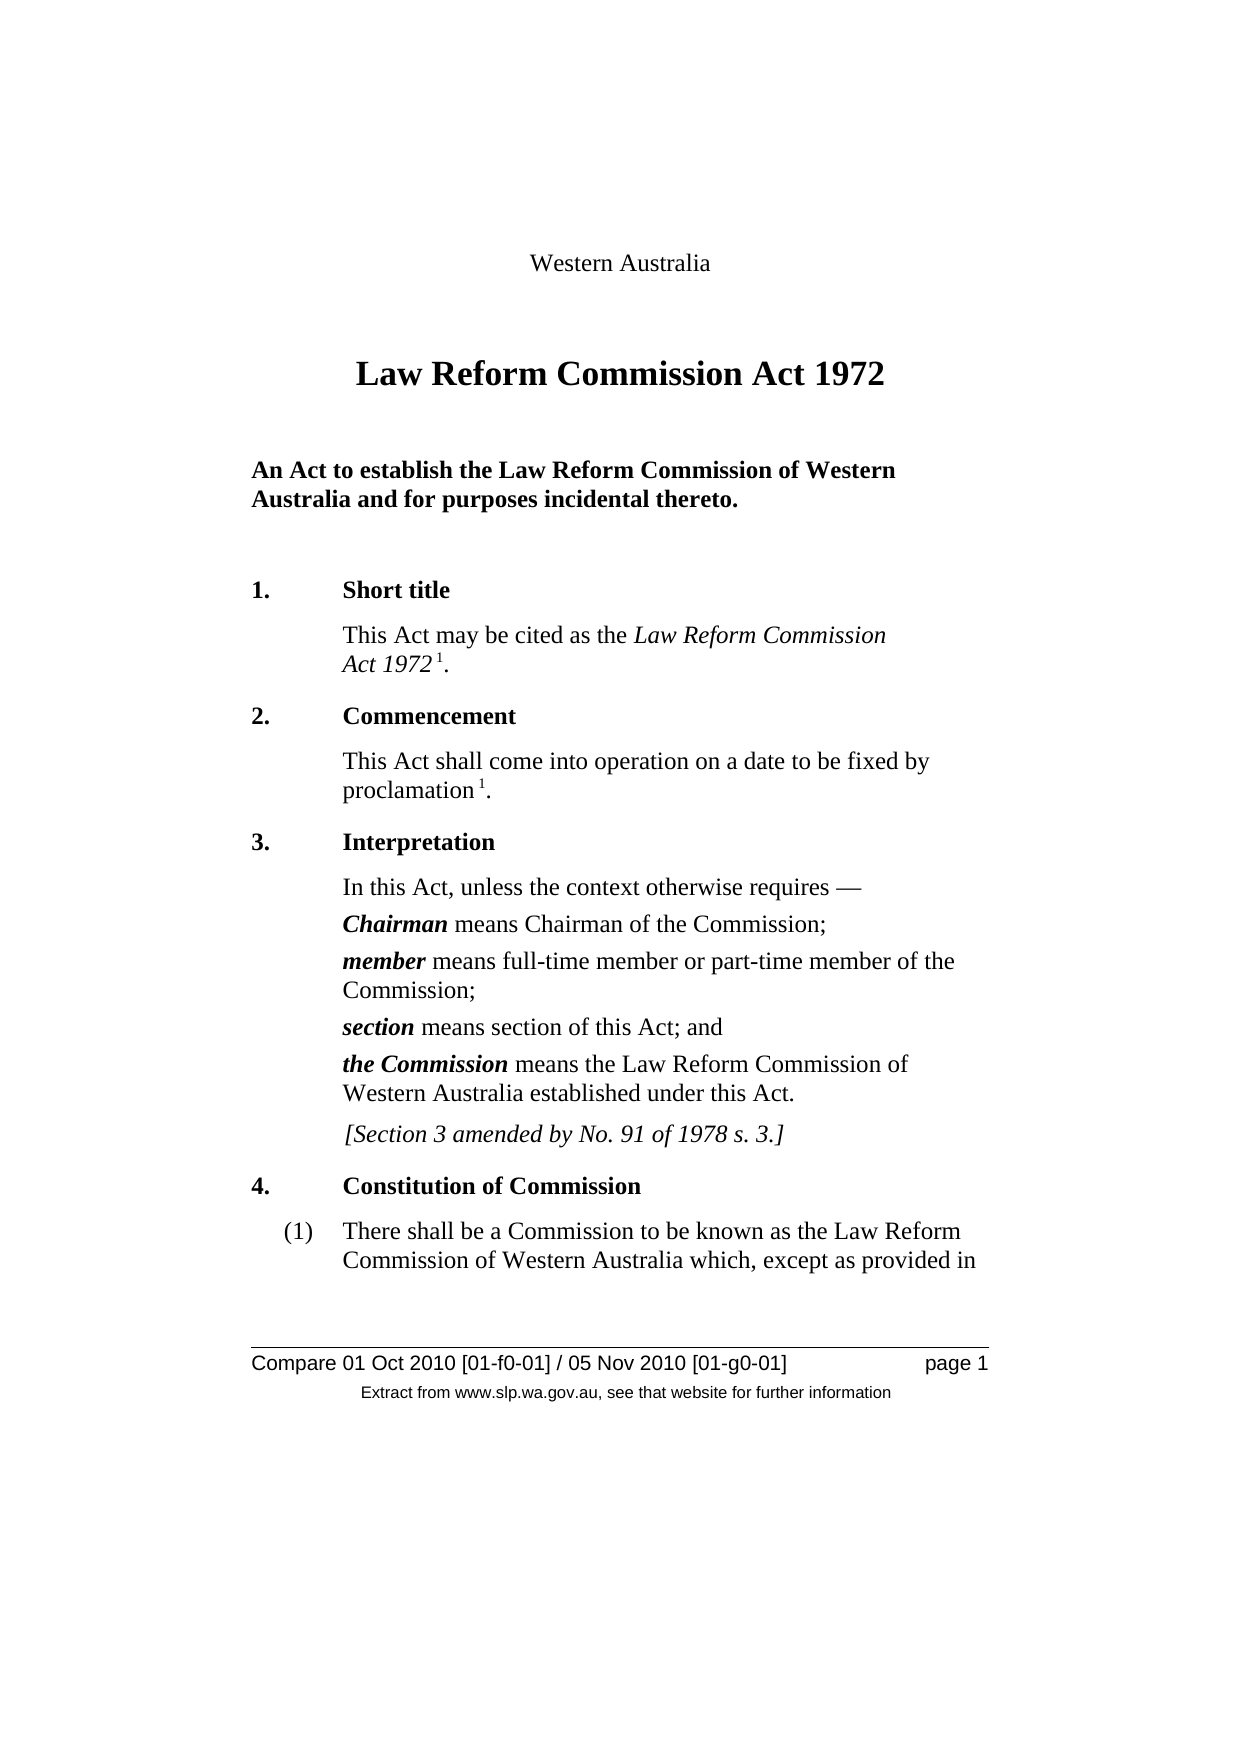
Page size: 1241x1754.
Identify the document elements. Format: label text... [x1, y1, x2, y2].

text Law Reform Commission Act 1972 [251, 352, 989, 393]
text In this Act, unless the context otherwise requires — [251, 872, 989, 901]
text This Act shall come into operation on a date to be fixed by proclamation 1. [251, 746, 989, 804]
text the Commission means the Law Reform Commission of Western Australia established under this Act. [251, 1049, 989, 1107]
text [Section 3 amended by No. 91 of 1978 s. 3.] [251, 1119, 989, 1148]
subtitle 2. Commencement [251, 701, 989, 730]
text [251, 1216, 989, 1274]
text Chairman means Chairman of the Commission; [251, 909, 989, 938]
subtitle 4. Constitution of Commission [251, 1171, 989, 1200]
text Western Australia [251, 248, 989, 277]
text This Act may be cited as the Law Reform Commission Act 1972 1. [251, 621, 989, 678]
title An Act to establish the Law Reform Commission of Western Australia and for purposes incidental thereto. [251, 455, 989, 513]
text section means section of this Act; and [251, 1012, 989, 1041]
text member means full-time member or part-time member of the Commission; [251, 946, 989, 1004]
subtitle 1. Short title [251, 575, 989, 604]
subtitle 3. Interpretation [251, 827, 989, 856]
